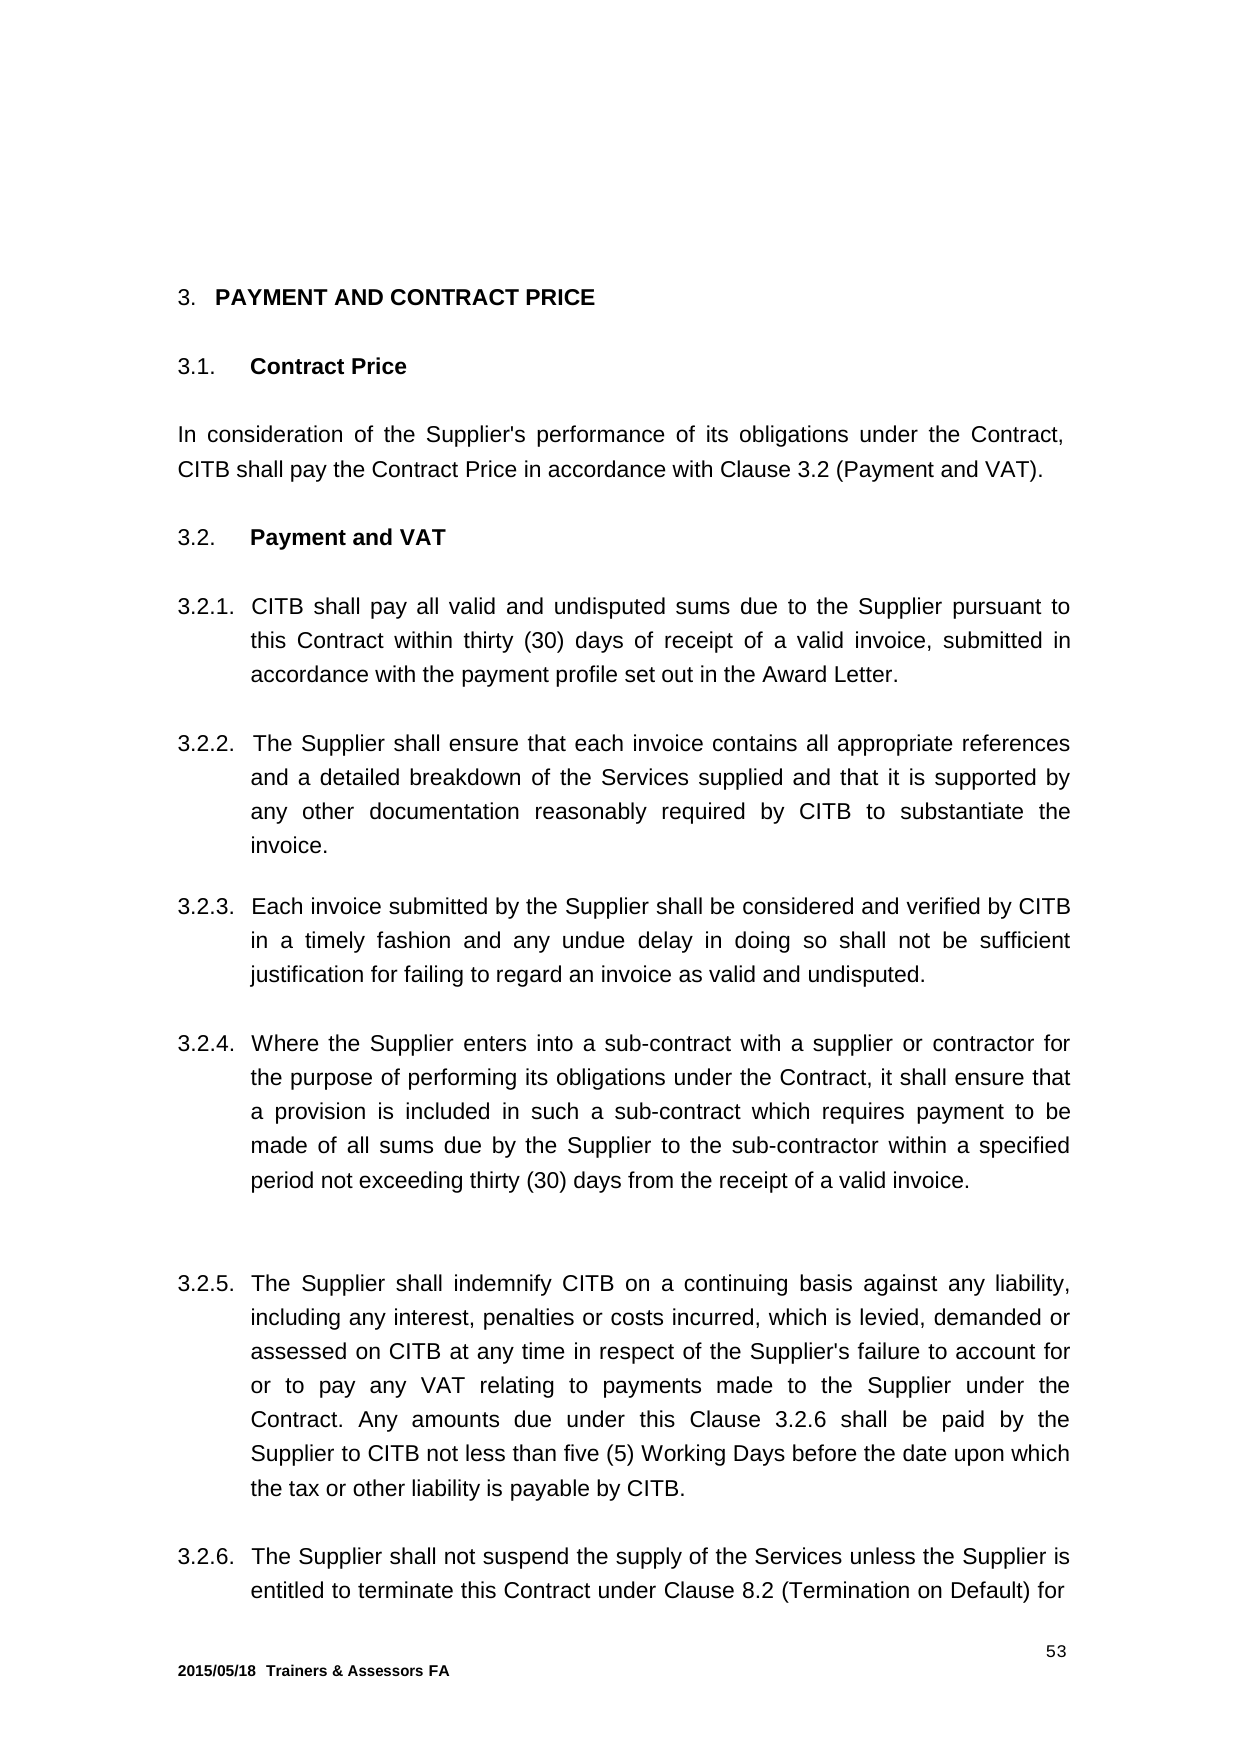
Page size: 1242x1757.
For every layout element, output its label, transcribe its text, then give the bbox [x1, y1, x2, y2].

text In consideration of the Supplier's performance of its obligations under the Contract, CITB shall pay the Contract Price in accordance with Clause 3.2 (Payment and VAT). [177, 421, 1071, 482]
text 3.2. Payment and VAT [177, 524, 1079, 550]
text 3.2.5. The Supplier shall indemnify CITB on a continuing basis against any liability, including any interest, penalties or costs incurred, which is levied, demanded or assessed on CITB at any time in respect of the Supplier's failure to account for or to pay any VAT relating to payments made to the Supplier under the Contract. Any amounts due under this Clause 3.2.6 shall be paid by the Supplier to CITB not less than five (5) Working Days before the date upon which the tax or other liability is payable by CITB. [177, 1269, 1071, 1501]
text 3.1. Contract Price [177, 353, 1079, 379]
text 3.2.2. The Supplier shall ensure that each invoice contains all appropriate references and a detailed breakdown of the Services supplied and that it is supported by any other documentation reasonably required by CITB to substantiate the invoice. [177, 729, 1071, 858]
text 3.2.3. Each invoice submitted by the Supplier shall be considered and verified by CITB in a timely fashion and any undue delay in doing so shall not be sufficient justification for failing to regard an invoice as valid and undisputed. [177, 893, 1071, 988]
text 3.2.1. CITB shall pay all valid and undisputed sums due to the Supplier pursuant to this Contract within thirty (30) days of receipt of a valid invoice, submitted in accordance with the payment profile set out in the Award Letter. [177, 593, 1071, 687]
text 3.2.6. The Supplier shall not suspend the supply of the Services unless the Supplier is entitled to terminate this Contract under Clause 8.2 (Termination on Default) for [177, 1543, 1071, 1604]
text 3.2.4. Where the Supplier enters into a sub-contract with a supplier or contractor for the purpose of performing its obligations under the Contract, it shall ensure that a provision is included in such a sub-contract which requires payment to be made of all sums due by the Supplier to the sub-contractor within a specified period not exceeding thirty (30) days from the receipt of a valid invoice. [177, 1030, 1071, 1193]
text 3. PAYMENT AND CONTRACT PRICE [177, 284, 1079, 310]
